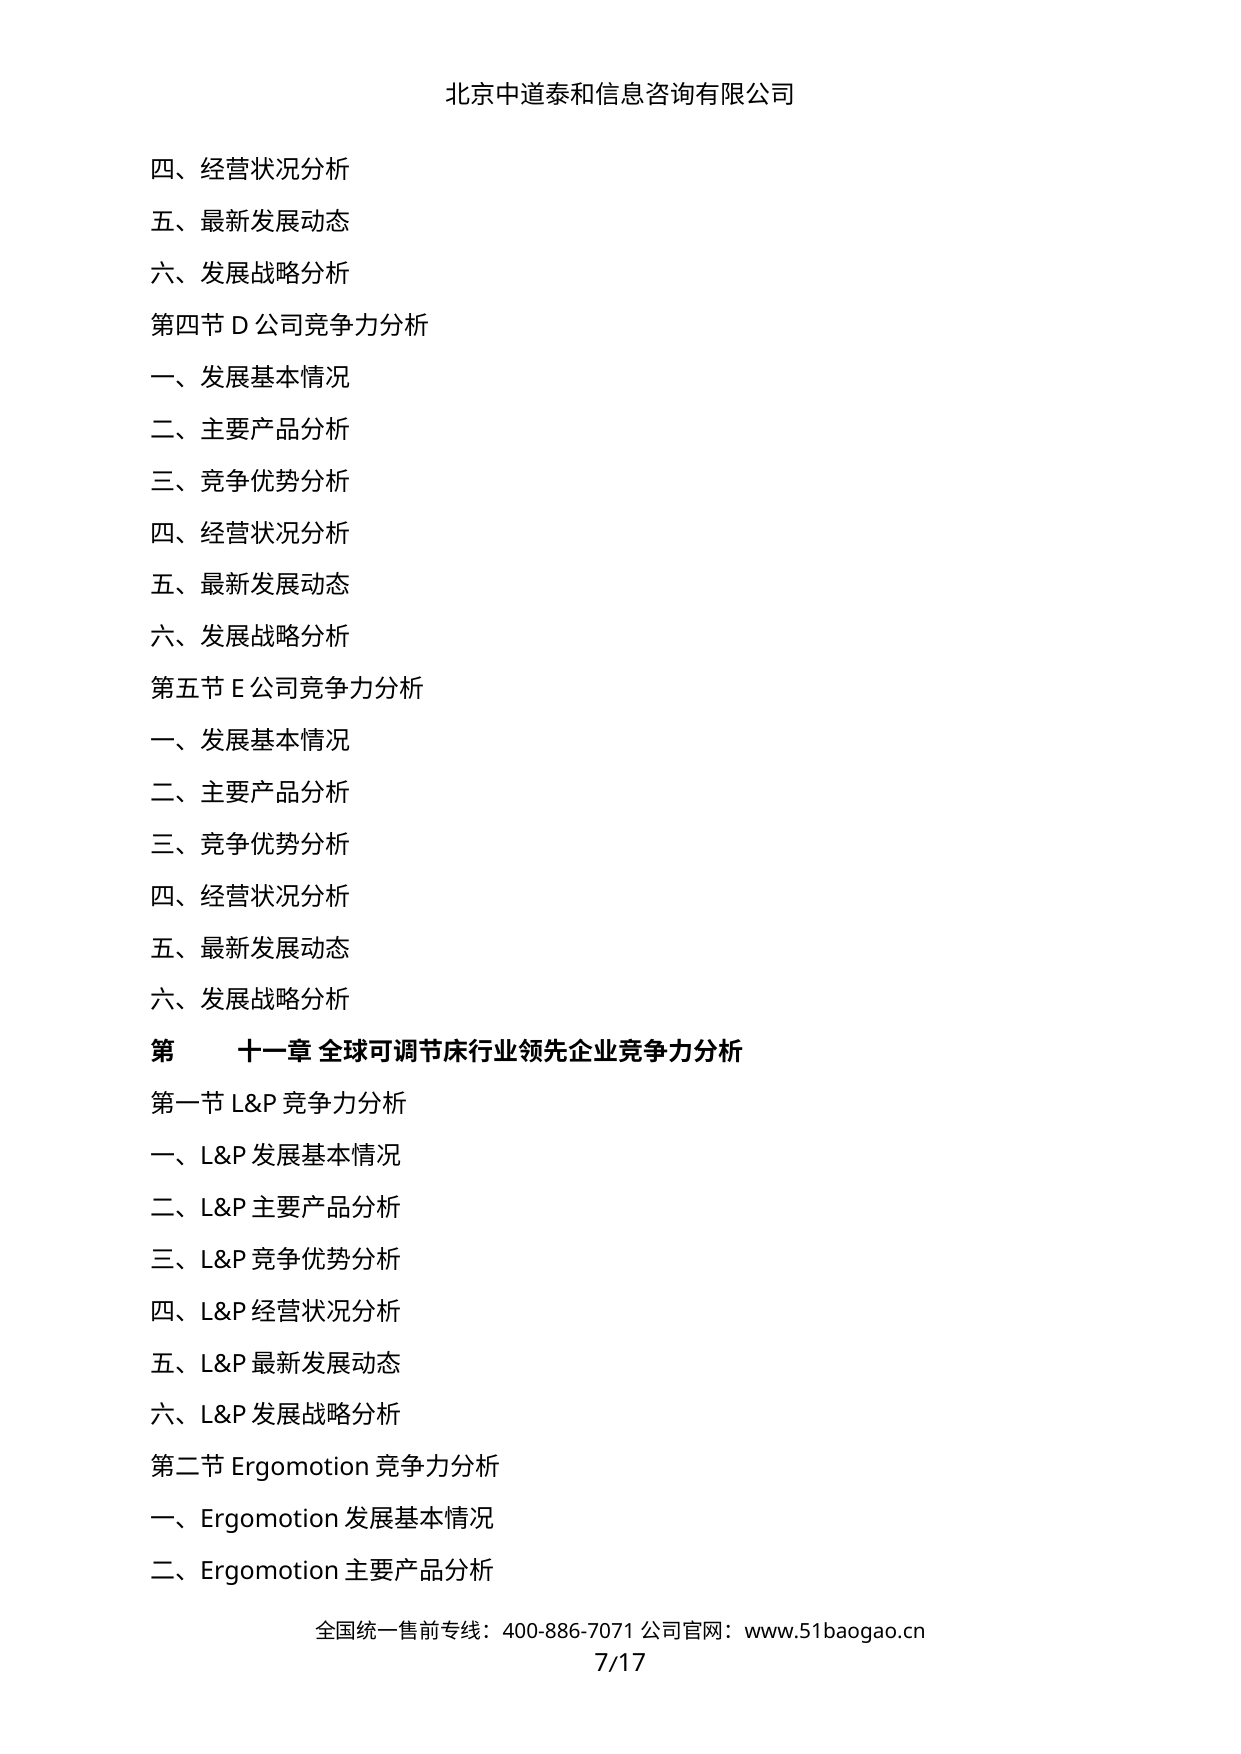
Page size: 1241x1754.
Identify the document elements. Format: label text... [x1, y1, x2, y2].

text 六、发展战略分析 [150, 980, 1090, 1016]
text 一、发展基本情况 [150, 357, 1090, 394]
text 第 十一章 全球可调节床行业领先企业竞争力分析 [150, 1032, 1090, 1068]
text 第四节 D公司竞争力分析 [150, 306, 1090, 342]
text 第二节 Ergomotion竞争力分析 [150, 1447, 1090, 1483]
text 二、L&P主要产品分析 [150, 1187, 1090, 1224]
text 三、L&P竞争优势分析 [150, 1239, 1090, 1276]
text 六、L&P发展战略分析 [150, 1395, 1090, 1431]
text 六、发展战略分析 [150, 617, 1090, 653]
text 四、L&P经营状况分析 [150, 1291, 1090, 1327]
text 四、经营状况分析 [150, 150, 1090, 186]
text 四、经营状况分析 [150, 876, 1090, 912]
text 六、发展战略分析 [150, 254, 1090, 290]
text 四、经营状况分析 [150, 513, 1090, 549]
text 二、主要产品分析 [150, 772, 1090, 809]
text 一、发展基本情况 [150, 721, 1090, 757]
text 五、最新发展动态 [150, 202, 1090, 238]
text 五、最新发展动态 [150, 565, 1090, 601]
text 三、竞争优势分析 [150, 824, 1090, 861]
text 一、L&P发展基本情况 [150, 1136, 1090, 1172]
text 五、L&P最新发展动态 [150, 1343, 1090, 1379]
text 第五节 E公司竞争力分析 [150, 669, 1090, 705]
text 一、Ergomotion发展基本情况 [150, 1499, 1090, 1535]
text 三、竞争优势分析 [150, 461, 1090, 497]
text 二、主要产品分析 [150, 409, 1090, 446]
text 五、最新发展动态 [150, 928, 1090, 964]
text 二、Ergomotion主要产品分析 [150, 1551, 1090, 1587]
text 第一节 L&P竞争力分析 [150, 1084, 1090, 1120]
